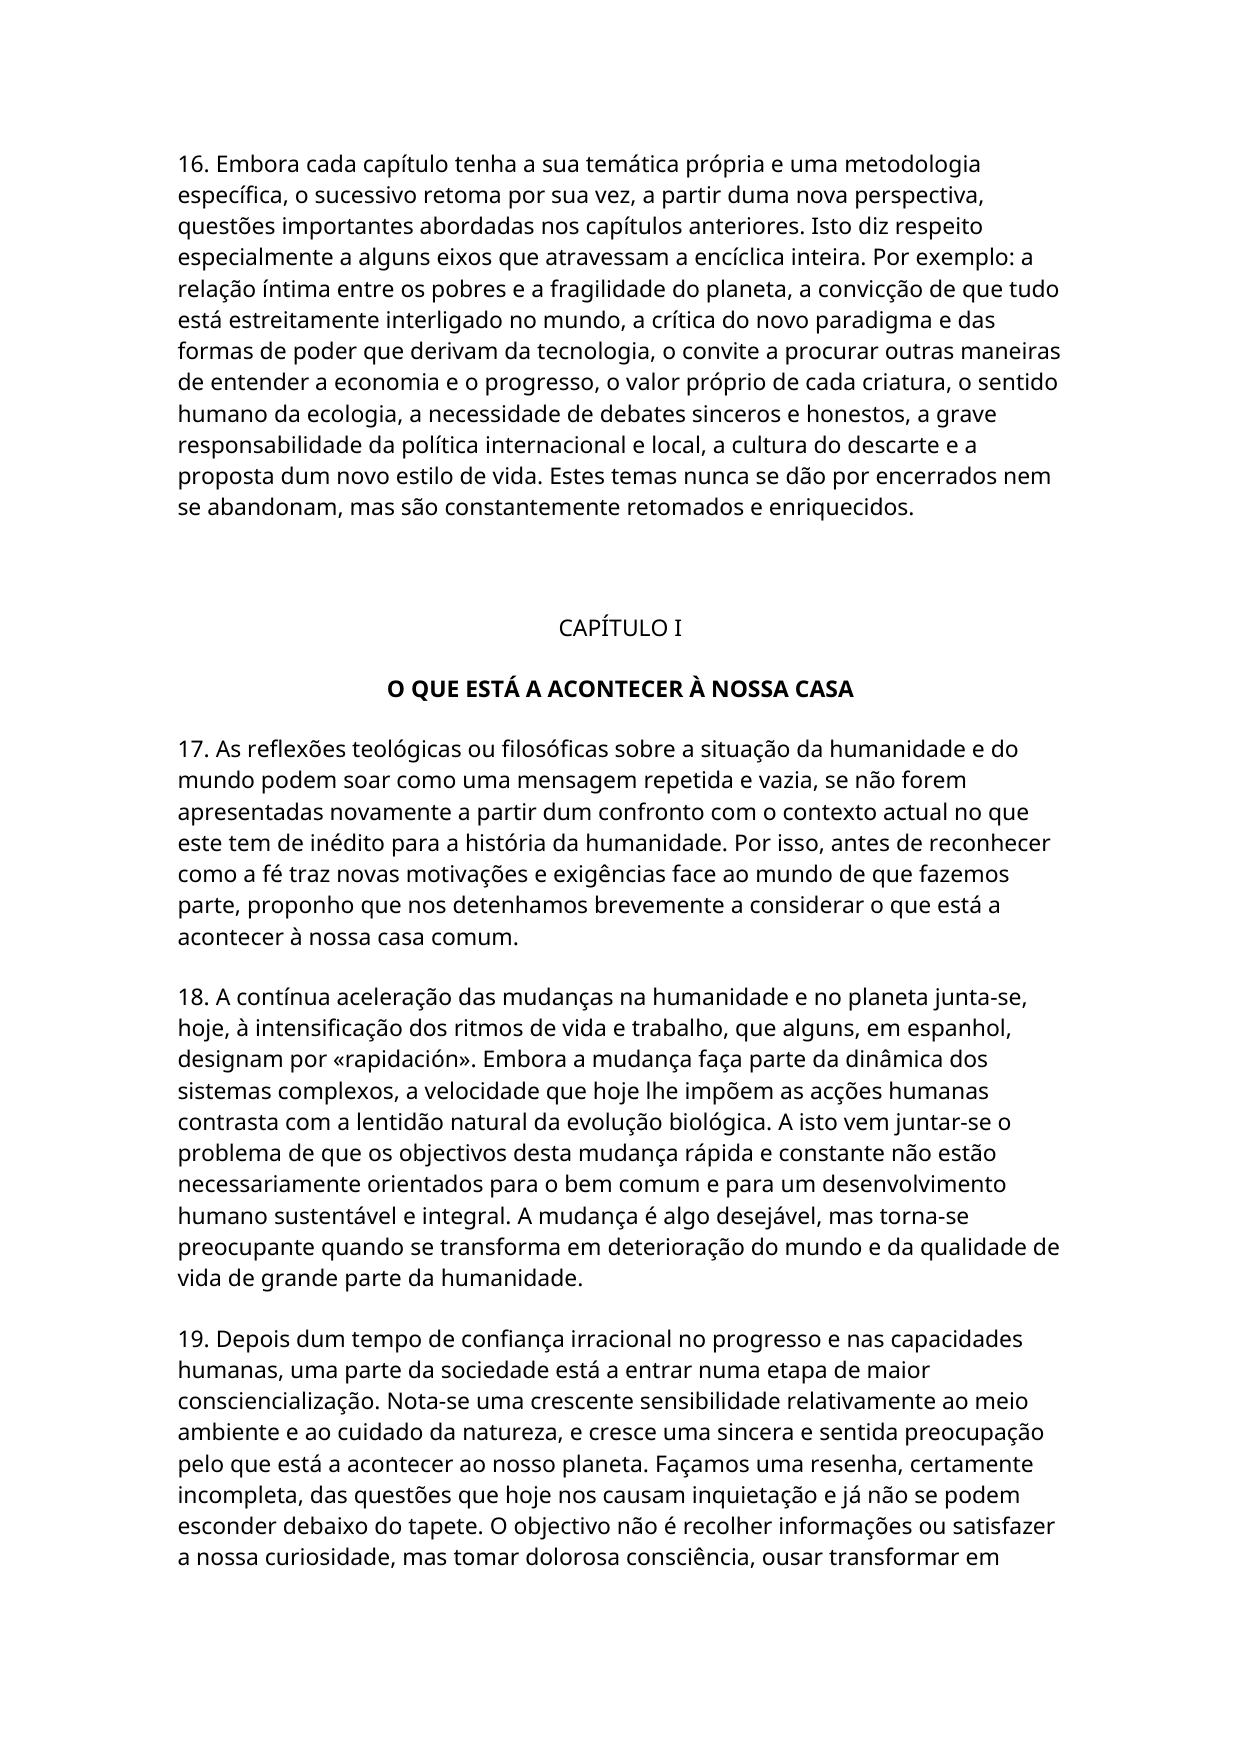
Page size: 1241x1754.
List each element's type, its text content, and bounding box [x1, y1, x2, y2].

text CAPÍTULO I [177, 612, 1063, 643]
text 17. As reflexões teológicas ou filosóficas sobre a situação da humanidade e do mundo podem soar como uma mensagem repetida e vazia, se não forem apresentadas novamente a partir dum confronto com o contexto actual no que este tem de inédito para a história da humanidade. Por isso, antes de reconhecer como a fé traz novas motivações e exigências face ao mundo de que fazemos parte, proponho que nos detenhamos brevemente a considerar o que está a acontecer à nossa casa comum. [177, 733, 1063, 952]
text 16. Embora cada capítulo tenha a sua temática própria e uma metodologia específica, o sucessivo retoma por sua vez, a partir duma nova perspectiva, questões importantes abordadas nos capítulos anteriores. Isto diz respeito especialmente a alguns eixos que atravessam a encíclica inteira. Por exemplo: a relação íntima entre os pobres e a fragilidade do planeta, a convicção de que tudo está estreitamente interligado no mundo, a crítica do novo paradigma e das formas de poder que derivam da tecnologia, o convite a procurar outras maneiras de entender a economia e o progresso, o valor próprio de cada criatura, o sentido humano da ecologia, a necessidade de debates sinceros e honestos, a grave responsabilidade da política internacional e local, a cultura do descarte e a proposta dum novo estilo de vida. Estes temas nunca se dão por encerrados nem se abandonam, mas são constantemente retomados e enriquecidos. [177, 148, 1063, 523]
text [177, 1323, 1063, 1573]
text 18. A contínua aceleração das mudanças na humanidade e no planeta junta-se, hoje, à intensificação dos ritmos de vida e trabalho, que alguns, em espanhol, designam por «rapidación». Embora a mudança faça parte da dinâmica dos sistemas complexos, a velocidade que hoje lhe impõem as acções humanas contrasta com a lentidão natural da evolução biológica. A isto vem juntar-se o problema de que os objectivos desta mudança rápida e constante não estão necessariamente orientados para o bem comum e para um desenvolvimento humano sustentável e integral. A mudança é algo desejável, mas torna-se preocupante quando se transforma em deterioração do mundo e da qualidade de vida de grande parte da humanidade. [177, 981, 1063, 1293]
text O QUE ESTÁ A ACONTECER À NOSSA CASA [177, 673, 1063, 704]
